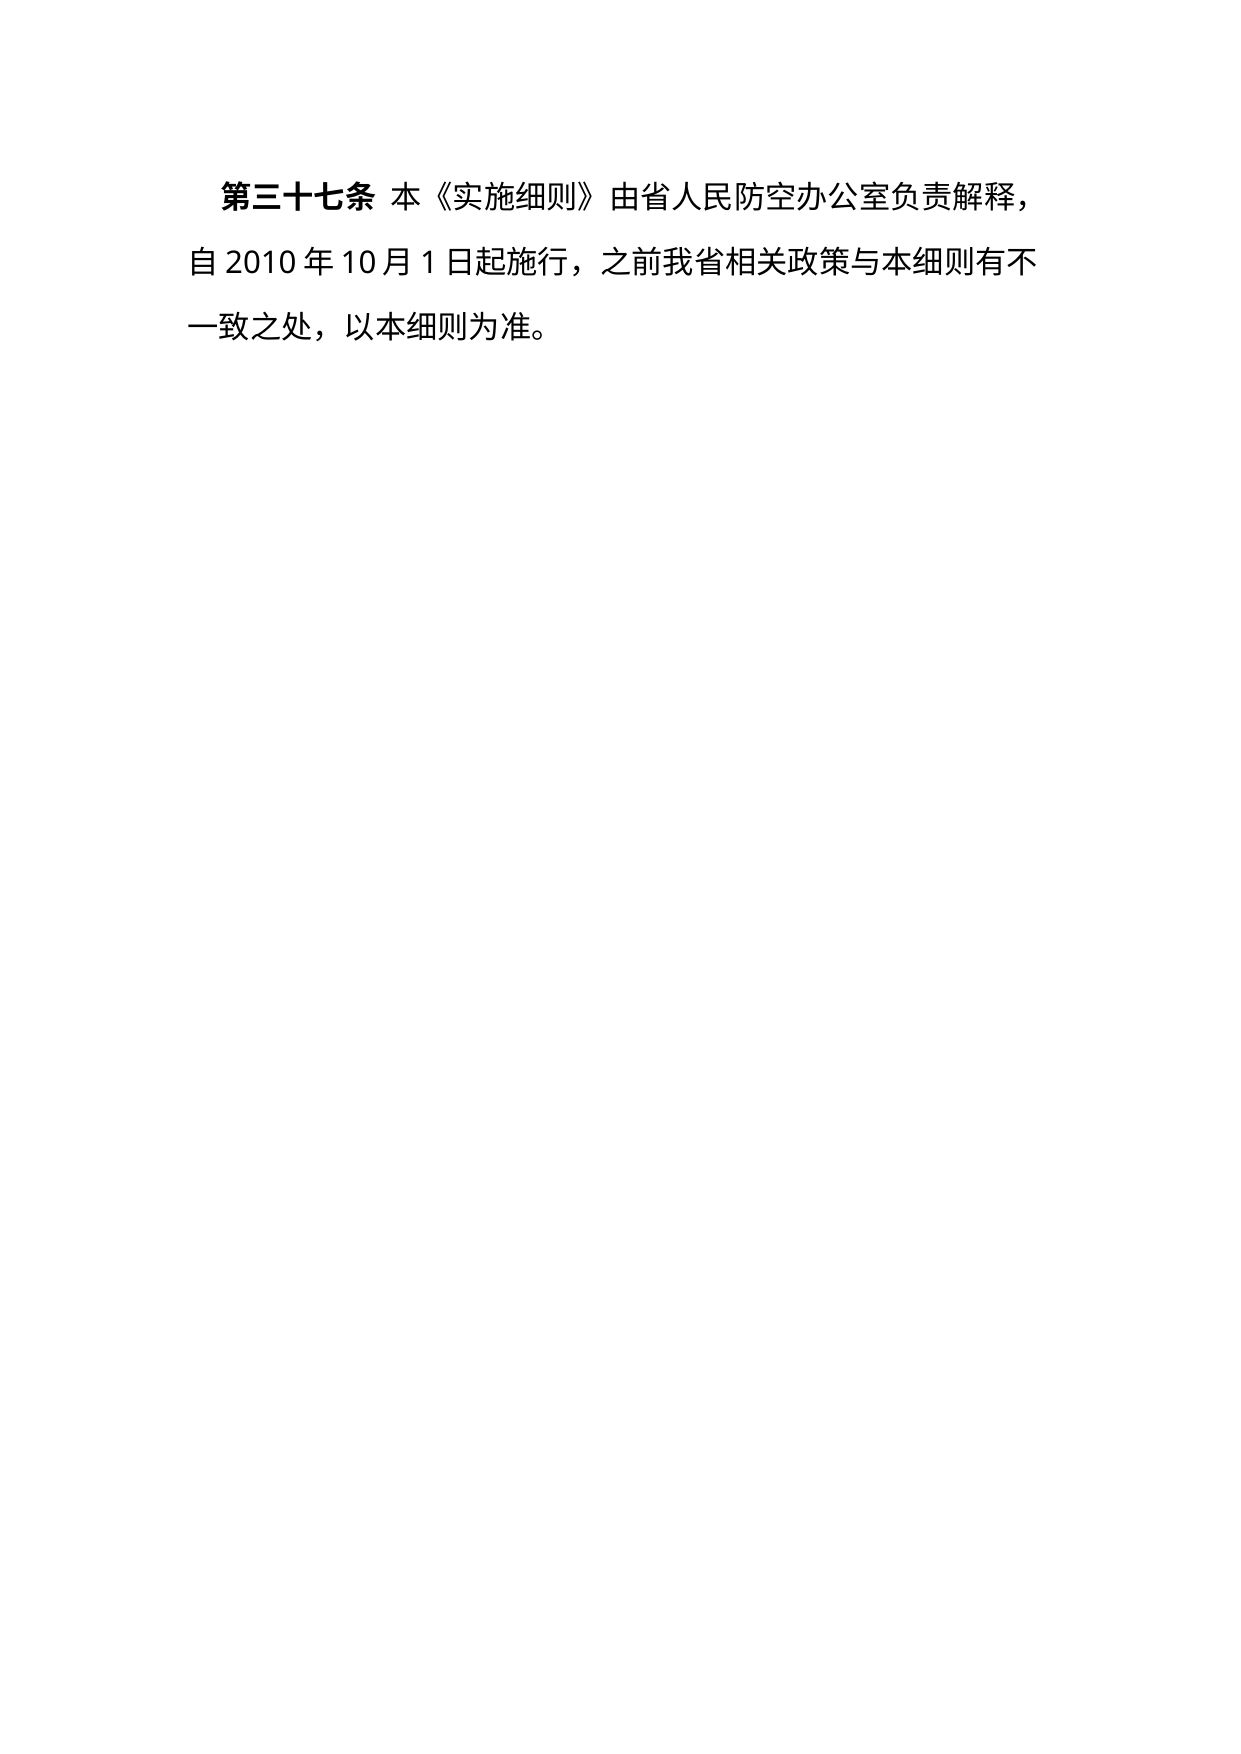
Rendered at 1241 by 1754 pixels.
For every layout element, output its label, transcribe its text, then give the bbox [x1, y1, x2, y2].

text 第三十七条 本《实施细则》由省人民防空办公室负责解释，自2010年10月1日起施行，之前我省相关政策与本细则有不一致之处，以本细则为准。 [187, 162, 1053, 357]
